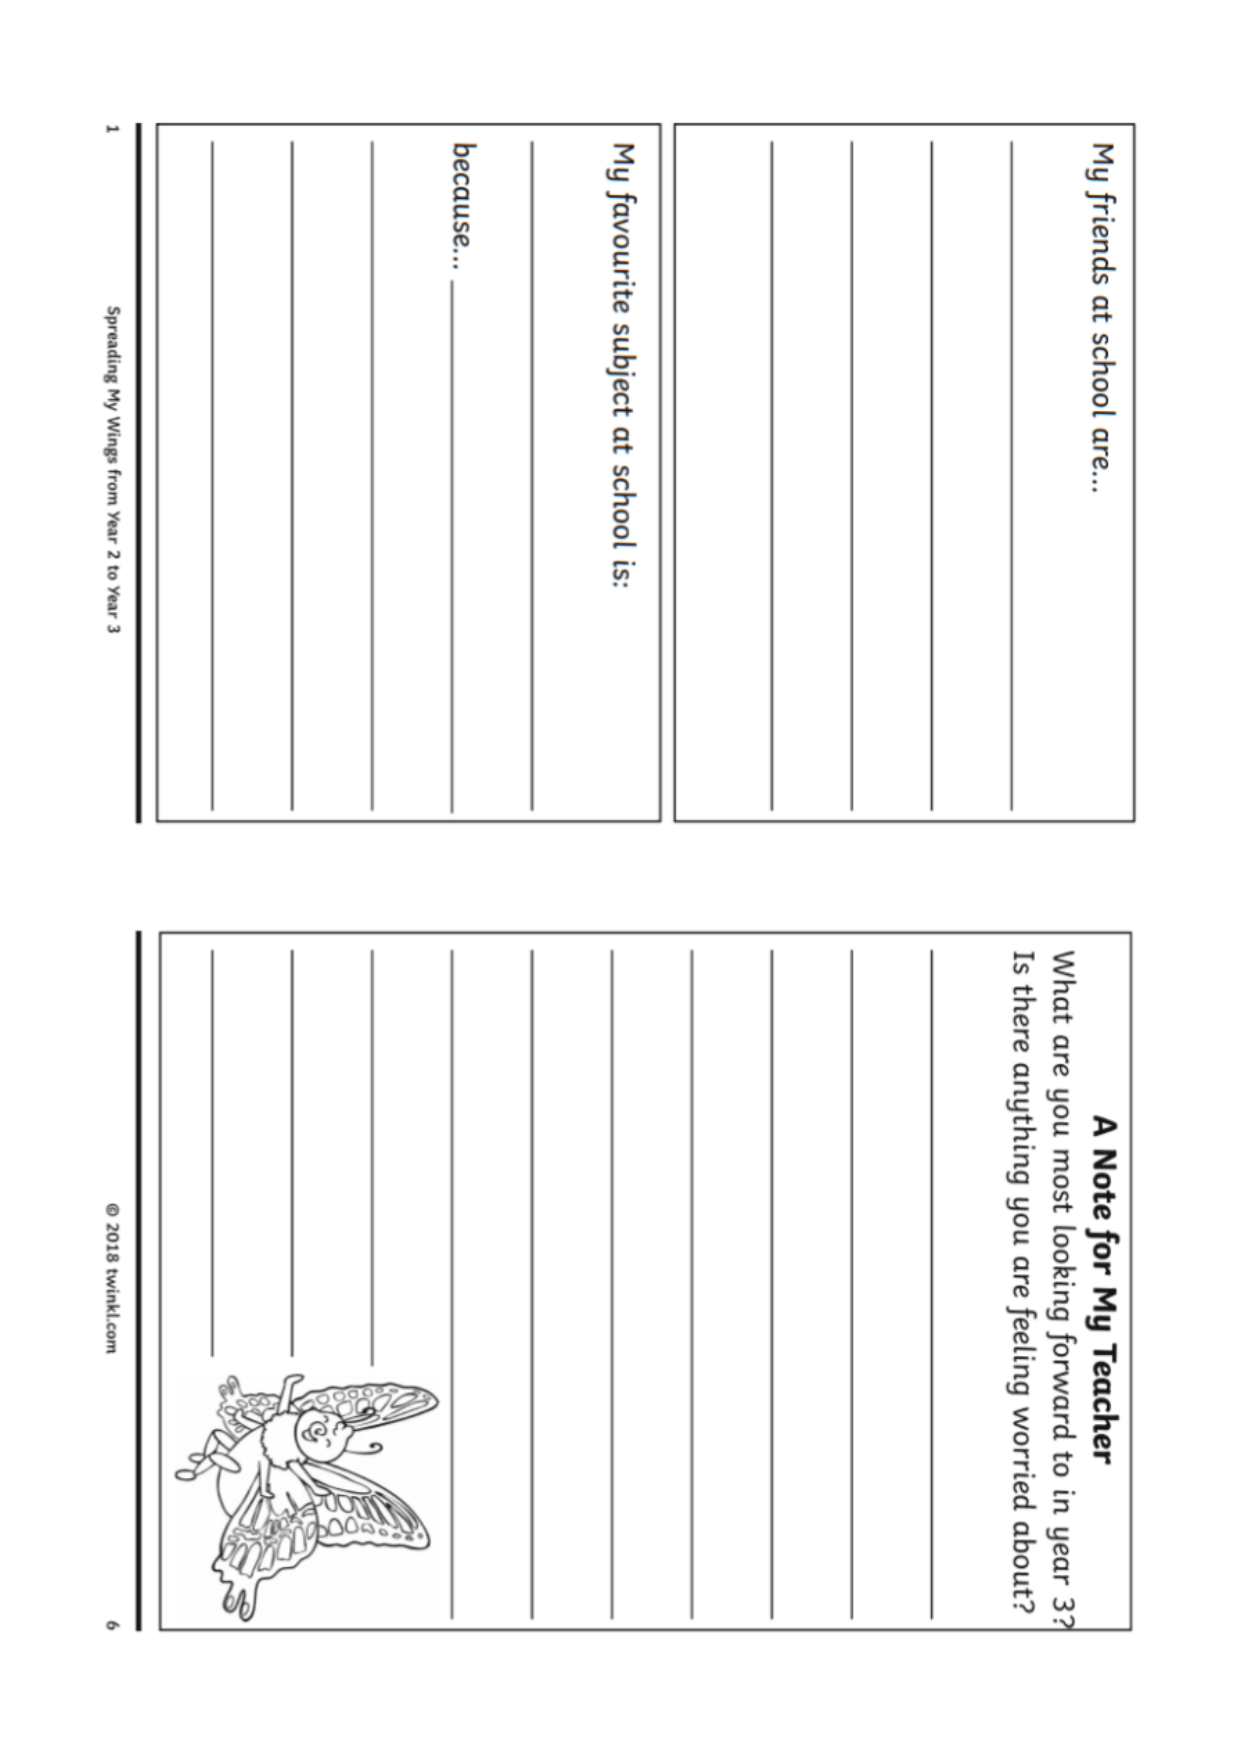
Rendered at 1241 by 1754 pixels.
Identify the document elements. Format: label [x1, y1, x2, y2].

picture [20, 85, 1222, 1677]
